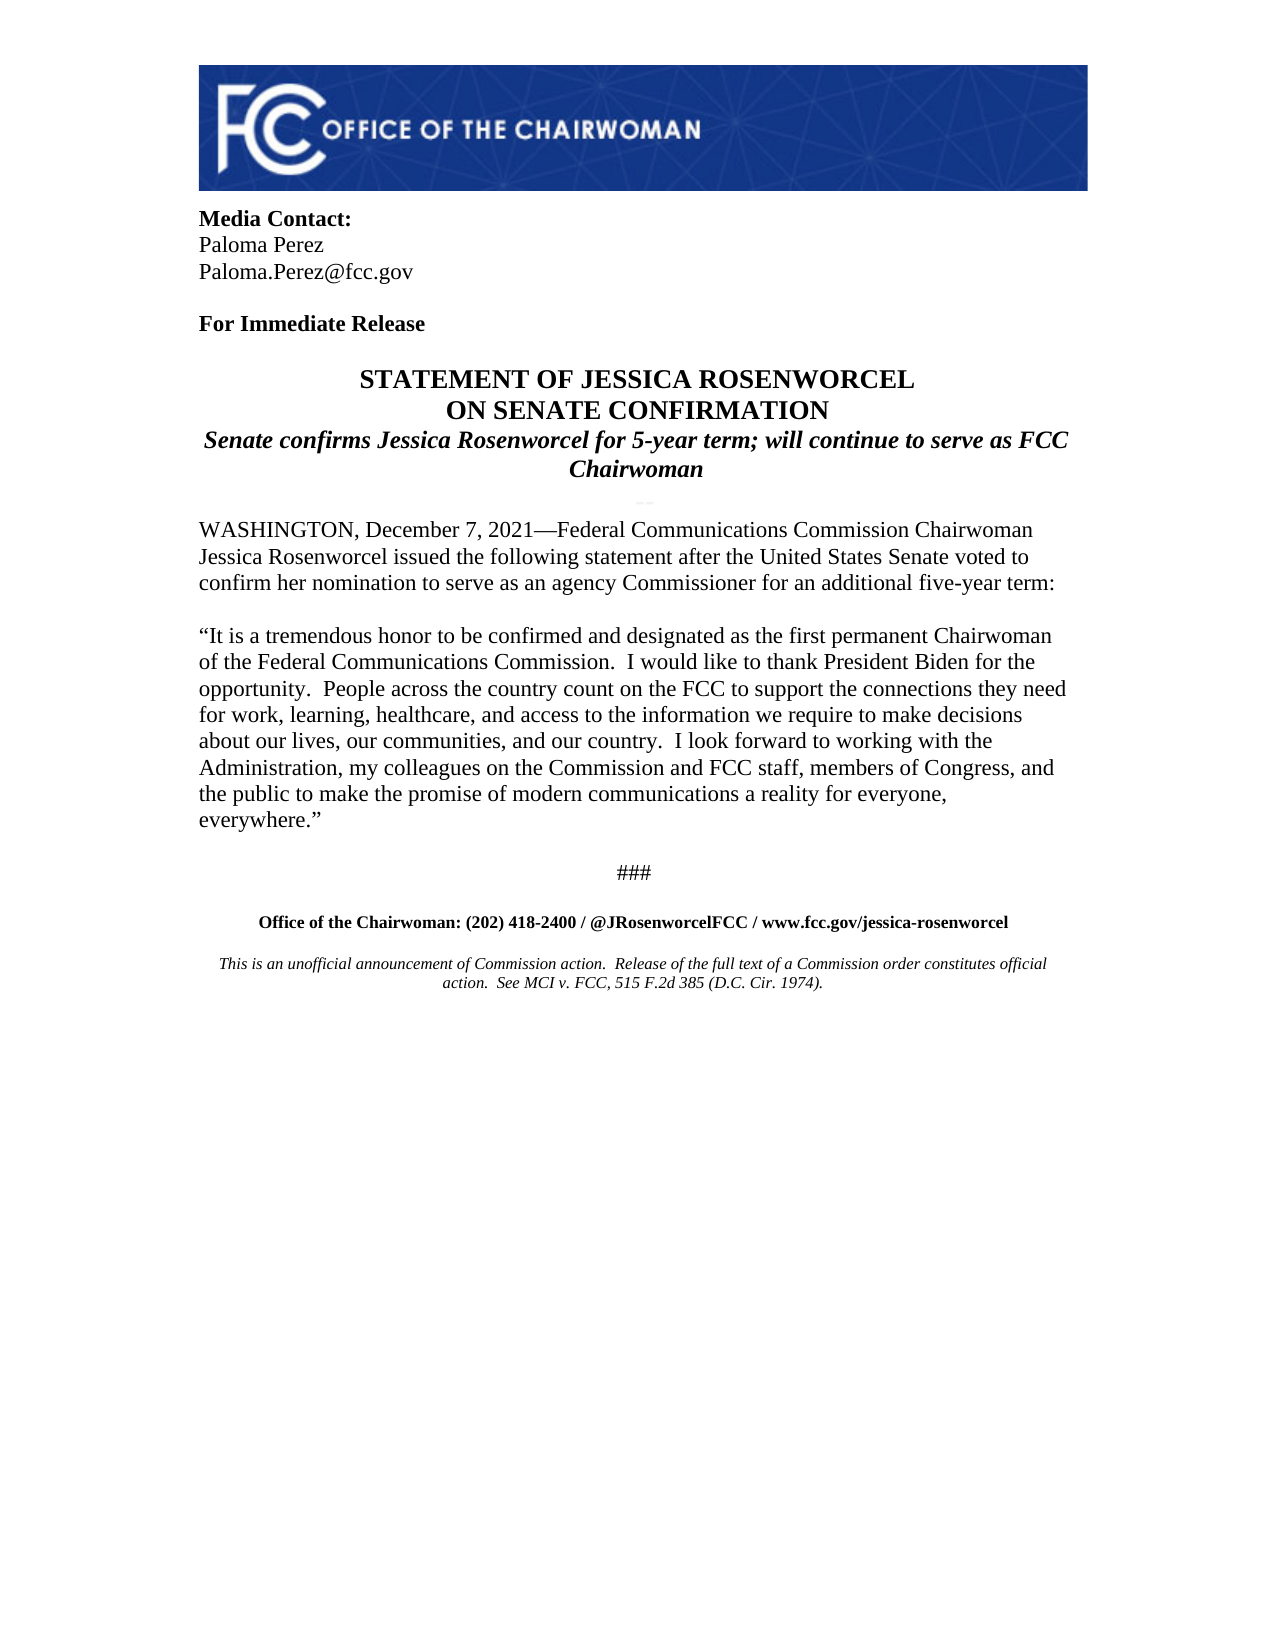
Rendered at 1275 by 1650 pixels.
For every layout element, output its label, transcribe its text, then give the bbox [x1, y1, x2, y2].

table_header Media Contact: Paloma Perez Paloma.Perez@fcc.gov For Immediate Release STATEMENT OF JESSICA ROSENWORCEL ON SENATE CONFIRMATION Senate confirms Jessica Rosenworcel for 5-year term; will continue to serve as FCC Chairwoman -- WASHINGTON, December 7, 2021—Federal Communications Commission Chairwoman Jessica Rosenworcel issued the following statement after the United States Senate voted to confirm her nomination to serve as an agency Commissioner for an additional five-year term: “It is a tremendous honor to be confirmed and designated as the first permanent Chairwoman of the Federal Communications Commission. I would like to thank President Biden for the opportunity. People across the country count on the FCC to support the connections they need for work, learning, healthcare, and access to the information we require to make decisions about our lives, our communities, and our country. I look forward to working with the Administration, my colleagues on the Commission and FCC staff, members of Congress, and the public to make the promise of modern communications a reality for everyone, everywhere.” ### Office of the Chairwoman: (202) 418-2400 / @JRosenworcelFCC / www.fcc.gov/jessica-rosenworcel This is an unofficial announcement of Commission action. Release of the full text of a Commission order constitutes official action. See MCI v. FCC, 515 F.2d 385 (D.C. Cir. 1974). [188, 66, 1087, 992]
picture [198, 65, 1088, 191]
